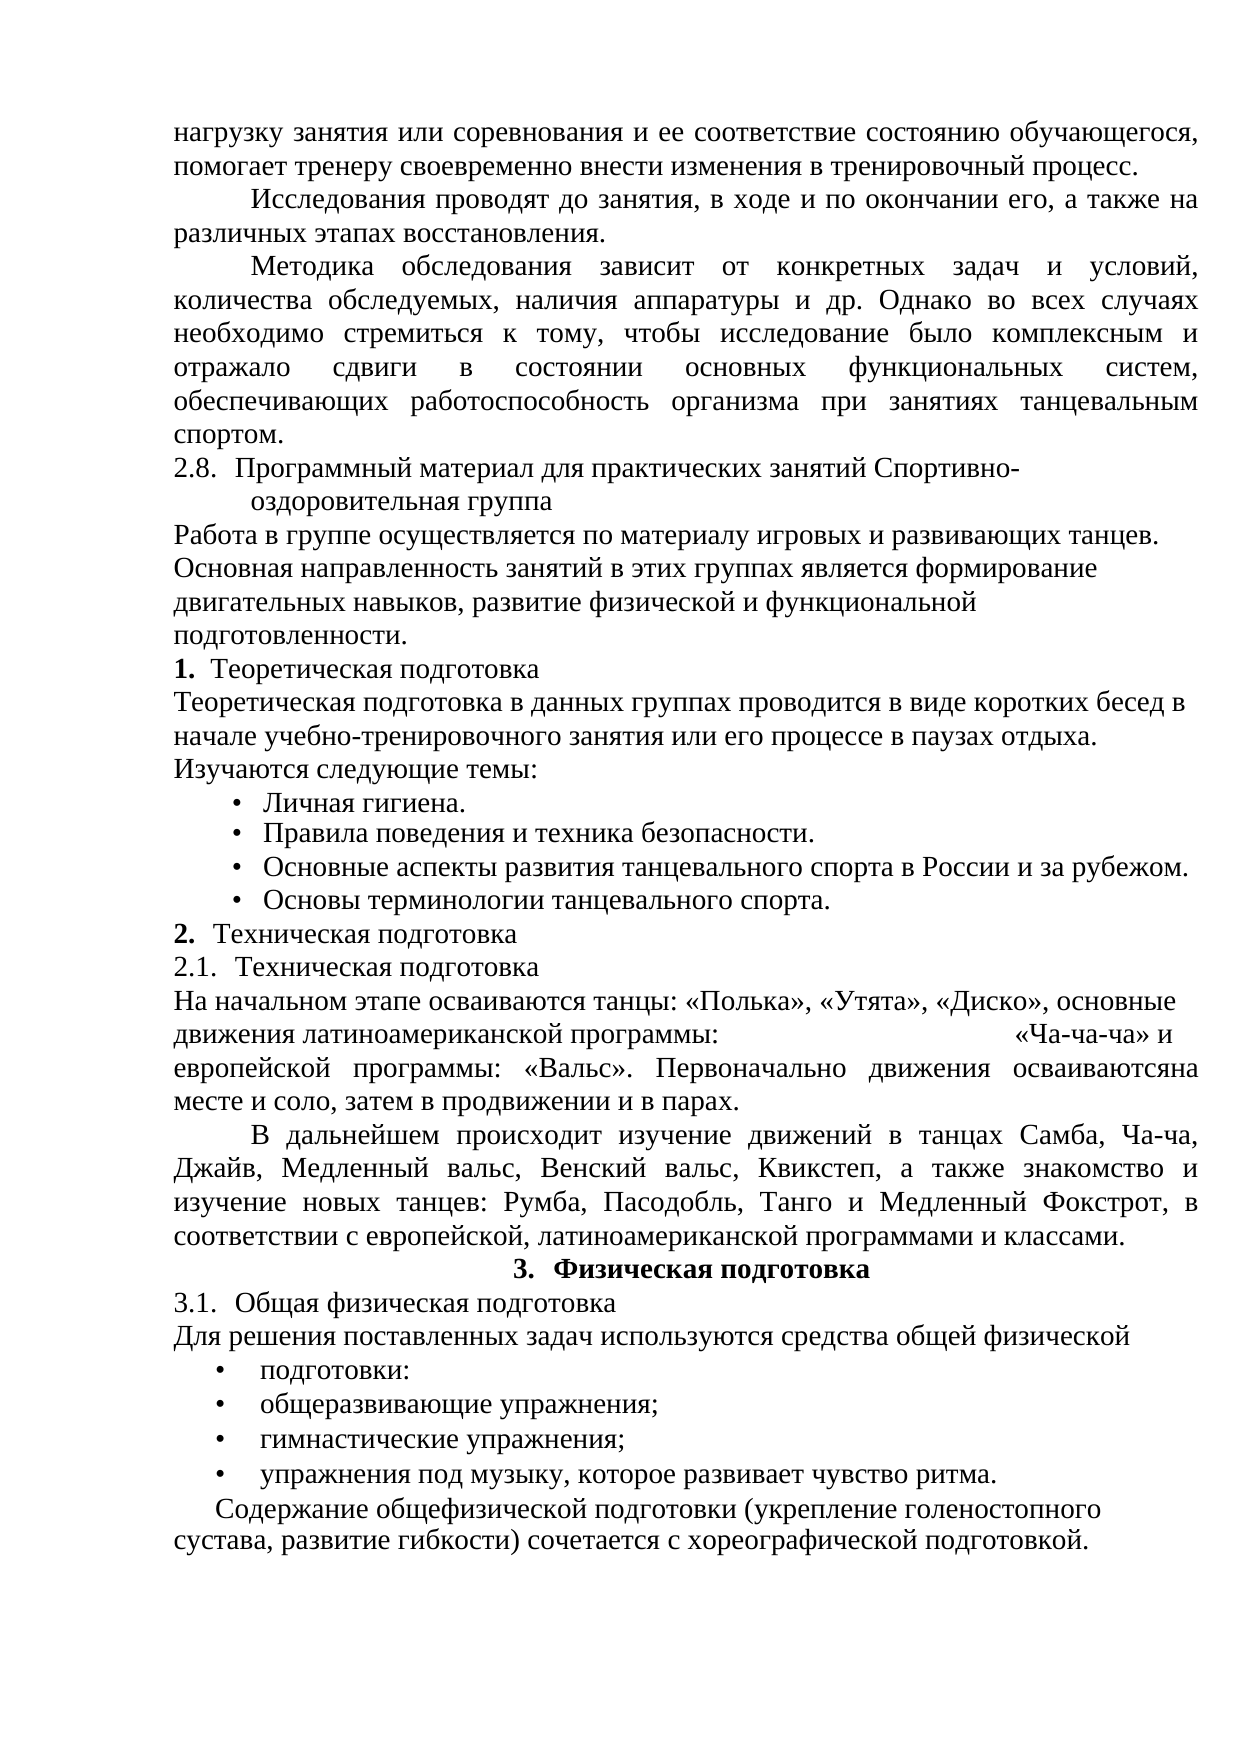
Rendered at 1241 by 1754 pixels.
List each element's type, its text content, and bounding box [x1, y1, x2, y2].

list упражнения под музыку, которое развивает чувство ритма. [215, 1456, 1199, 1491]
list Личная гигиена. [232, 786, 1199, 819]
list Техническая подготовка [173, 950, 1199, 983]
list гимнастические упражнения; [215, 1421, 1199, 1456]
list общеразвивающие упражнения; [215, 1386, 1199, 1421]
text Работа в группе осуществляется по материалу игровых и развивающих танцев. Основная направленность занятий в этих группах является формирование двигательных навыков, развитие физической и функциональной подготовленности. [173, 517, 1199, 651]
text В дальнейшем происходит изучение движений в танцах Самба, Ча-ча, Джайв, Медленный вальс, Венский вальс, Квикстеп, а также знакомство и изучение новых танцев: Румба, Пасодобль, Танго и Медленный Фокстрот, в соответствии с европейской, латиноамериканской программами и классами. [173, 1118, 1199, 1252]
list Основные аспекты развития танцевального спорта в России и за рубежом. [232, 853, 1199, 882]
text сустава, развитие гибкости) сочетается с хореографической подготовкой. [173, 1526, 1199, 1555]
list подготовки: [215, 1352, 1199, 1386]
text На начальном этапе осваиваются танцы: «Полька», «Утята», «Диско», основные движения латиноамериканской программы: «Ча-ча-ча» и [173, 983, 1199, 1051]
text Содержание общефизической подготовки (укрепление голеностопного [215, 1491, 1199, 1526]
text европейской программы: «Вальс». Первоначально движения осваиваютсяна месте и соло, затем в продвижении и в парах. [173, 1051, 1199, 1118]
list Программный материал для практических занятий Спортивно-оздоровительная группа [173, 450, 1199, 517]
text нагрузку занятия или соревнования и ее соответствие состоянию обучающегося, помогает тренеру своевременно внести изменения в тренировочный процесс. [173, 115, 1199, 182]
list Основы терминологии танцевального спорта. [232, 883, 1199, 916]
list Общая физическая подготовка [173, 1285, 1199, 1319]
list Техническая подготовка [173, 916, 1199, 950]
text Для решения поставленных задач используются средства общей физической [173, 1319, 1199, 1352]
text Исследования проводят до занятия, в ходе и по окончании его, а также на различных этапах восстановления. [173, 182, 1199, 249]
list Теоретическая подготовка [173, 651, 1199, 685]
text Методика обследования зависит от конкретных задач и условий, количества обследуемых, наличия аппаратуры и др. Однако во всех случаях необходимо стремиться к тому, чтобы исследование было комплексным и отражало сдвиги в состоянии основных функциональных систем, обеспечивающих работоспособность организма при занятиях танцевальным спортом. [173, 249, 1199, 450]
text Теоретическая подготовка в данных группах проводится в виде коротких бесед в начале учебно-тренировочного занятия или его процессе в паузах отдыха. Изучаются следующие темы: [173, 685, 1199, 786]
list Физическая подготовка [513, 1252, 1199, 1285]
list Правила поведения и техника безопасности. [232, 819, 1199, 848]
